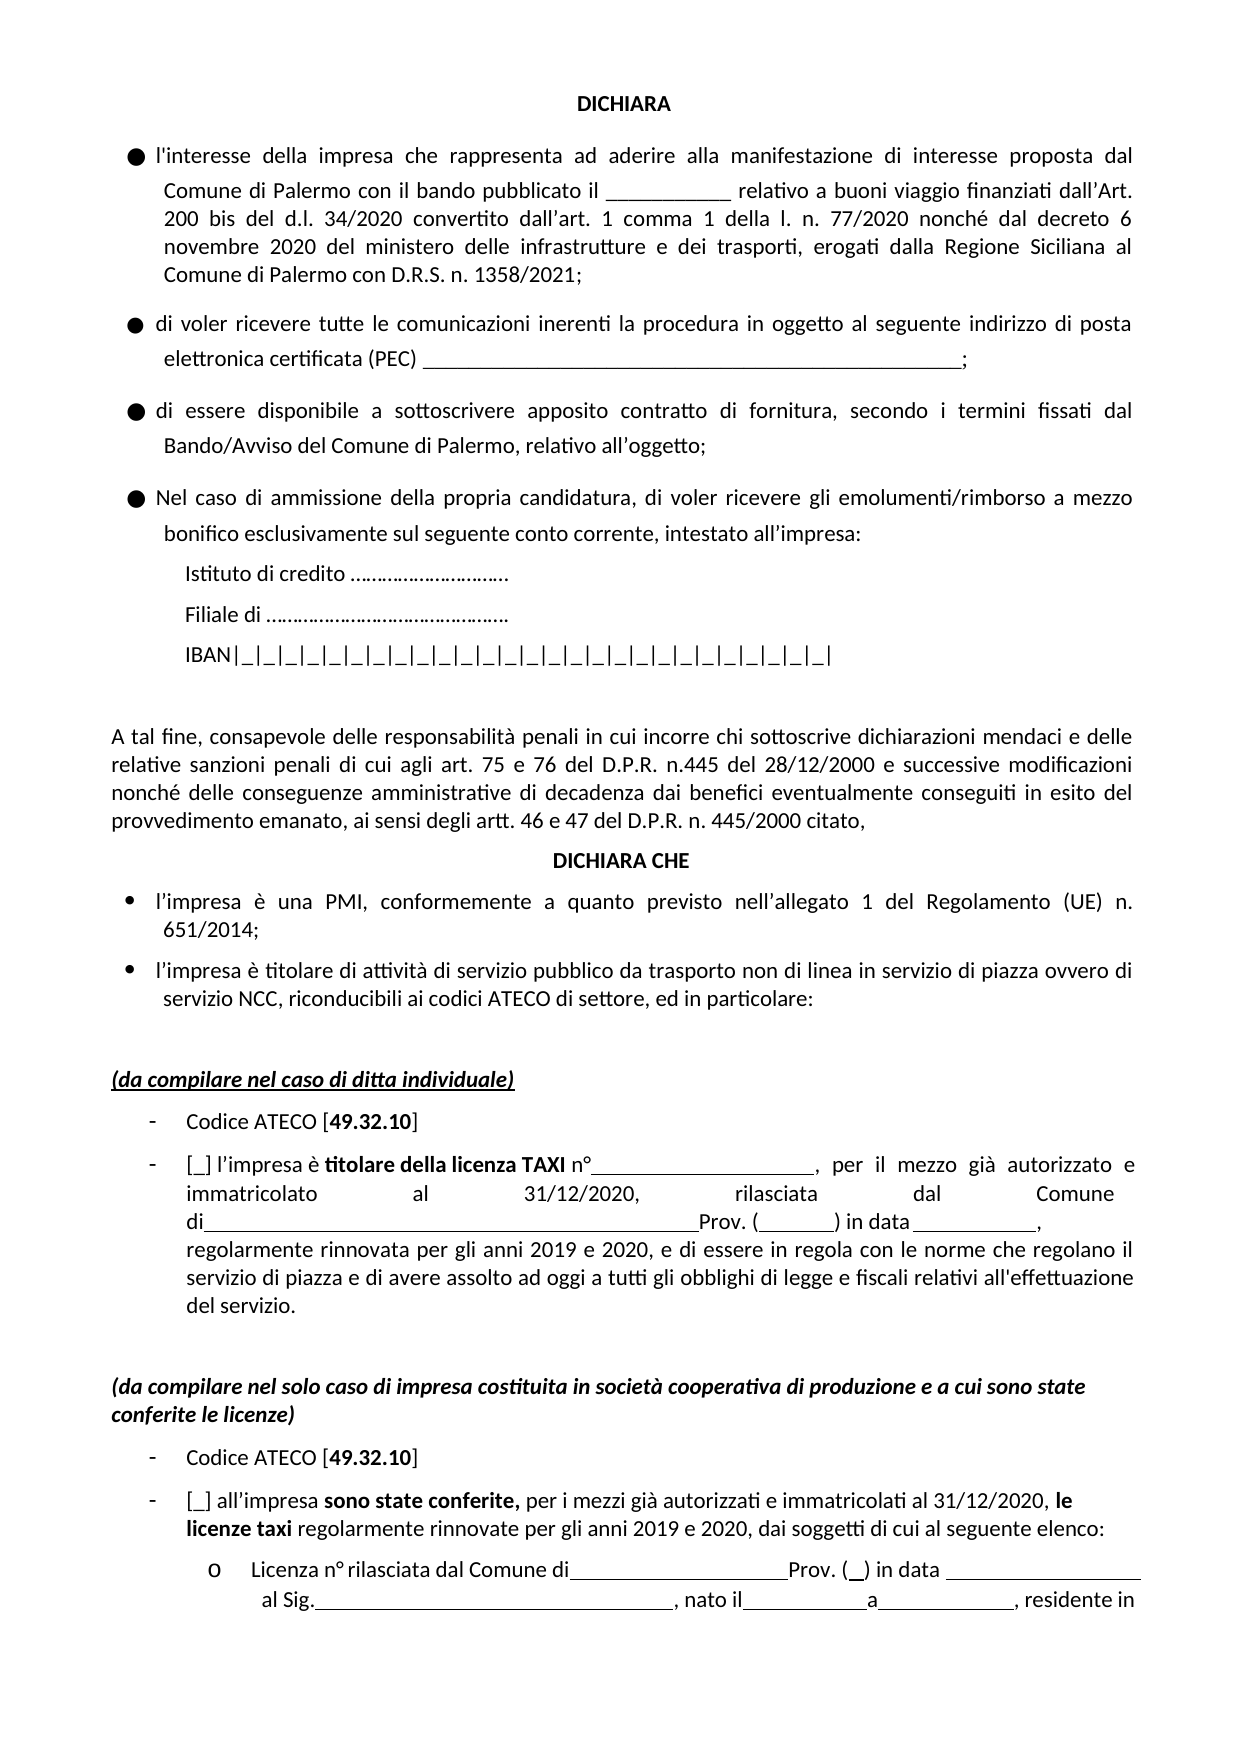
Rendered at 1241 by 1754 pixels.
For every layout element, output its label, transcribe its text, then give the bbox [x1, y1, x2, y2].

list Nel caso di ammissione della propria candidatura, di voler ricevere gli emolumenti/rimborso a mezzo bonifico esclusivamente sul seguente conto corrente, intestato all’impresa: [126, 472, 1134, 547]
list di voler ricevere tutte le comunicazioni inerenti la procedura in oggetto al seguente indirizzo di posta elettronica certificata (PEC) _______________________________________________; [126, 301, 1134, 372]
list l’impresa è titolare di attività di servizio pubblico da trasporto non di linea in servizio di piazza ovvero di servizio NCC, riconducibili ai codici ATECO di settore, ed in particolare: [125, 956, 1135, 1012]
text DICHIARA CHE [125, 847, 1117, 874]
text DICHIARA [130, 89, 1117, 117]
text IBAN|_|_|_|_|_|_|_|_|_|_|_|_|_|_|_|_|_|_|_|_|_|_|_|_|_|_|_| [185, 641, 1152, 669]
text Istituto di credito ………………………… [185, 559, 1152, 587]
list Licenza n° rilasciata dal Comune di Prov. ( ) in data [89, 1555, 1140, 1585]
list [_] all’impresa sono state conferite, per i mezzi già autorizzati e immatricolati al 31/12/2020, le licenze taxi regolarmente rinnovate per gli anni 2019 e 2020, dai soggetti di cui al seguente elenco: [149, 1484, 1136, 1543]
list [_] l’impresa è titolare della licenza TAXI n° , per il mezzo già autorizzato e immatricolato al 31/12/2020, rilasciata dal Comune di Prov. ( ) in data , regolarmente rinnovata per gli anni 2019 e 2020, e di essere in regola con le norme che regolano il servizio di piazza e di avere assolto ad oggi a tutti gli obblighi di legge e fiscali relativi all'effettuazione del servizio. [149, 1148, 1136, 1319]
text A tal fine, consapevole delle responsabilità penali in cui incorre chi sottoscrive dichiarazioni mendaci e delle relative sanzioni penali di cui agli art. 75 e 76 del D.P.R. n.445 del 28/12/2000 e successive modificazioni nonché delle conseguenze amministrative di decadenza dai benefici eventualmente conseguiti in esito del provvedimento emanato, ai sensi degli artt. 46 e 47 del D.P.R. n. 445/2000 citato, [111, 722, 1135, 834]
list Codice ATECO [49.32.10] [149, 1441, 1152, 1472]
text al Sig. , nato il a , residente in [89, 1585, 1135, 1613]
text (da compilare nel caso di ditta individuale) [111, 1065, 1152, 1093]
text Filiale di ………………………………………. [185, 600, 1152, 628]
list l'interesse della impresa che rappresenta ad aderire alla manifestazione di interesse proposta dal Comune di Palermo con il bando pubblicato il ___________ relativo a buoni viaggio finanziati dall’Art. 200 bis del d.l. 34/2020 convertito dall’art. 1 comma 1 della l. n. 77/2020 nonché dal decreto 6 novembre 2020 del ministero delle infrastrutture e dei trasporti, erogati dalla Regione Siciliana al Comune di Palermo con D.R.S. n. 1358/2021; [126, 129, 1134, 288]
list l’impresa è una PMI, conformemente a quanto previsto nell’allegato 1 del Regolamento (UE) n. 651/2014; [125, 887, 1135, 943]
text (da compilare nel solo caso di impresa costituita in società cooperativa di produzione e a cui sono state conferite le licenze) [111, 1372, 1152, 1428]
list Codice ATECO [49.32.10] [148, 1106, 1152, 1136]
list di essere disponibile a sottoscrivere apposito contratto di fornitura, secondo i termini fissati dal Bando/Avviso del Comune di Palermo, relativo all’oggetto; [126, 384, 1134, 459]
